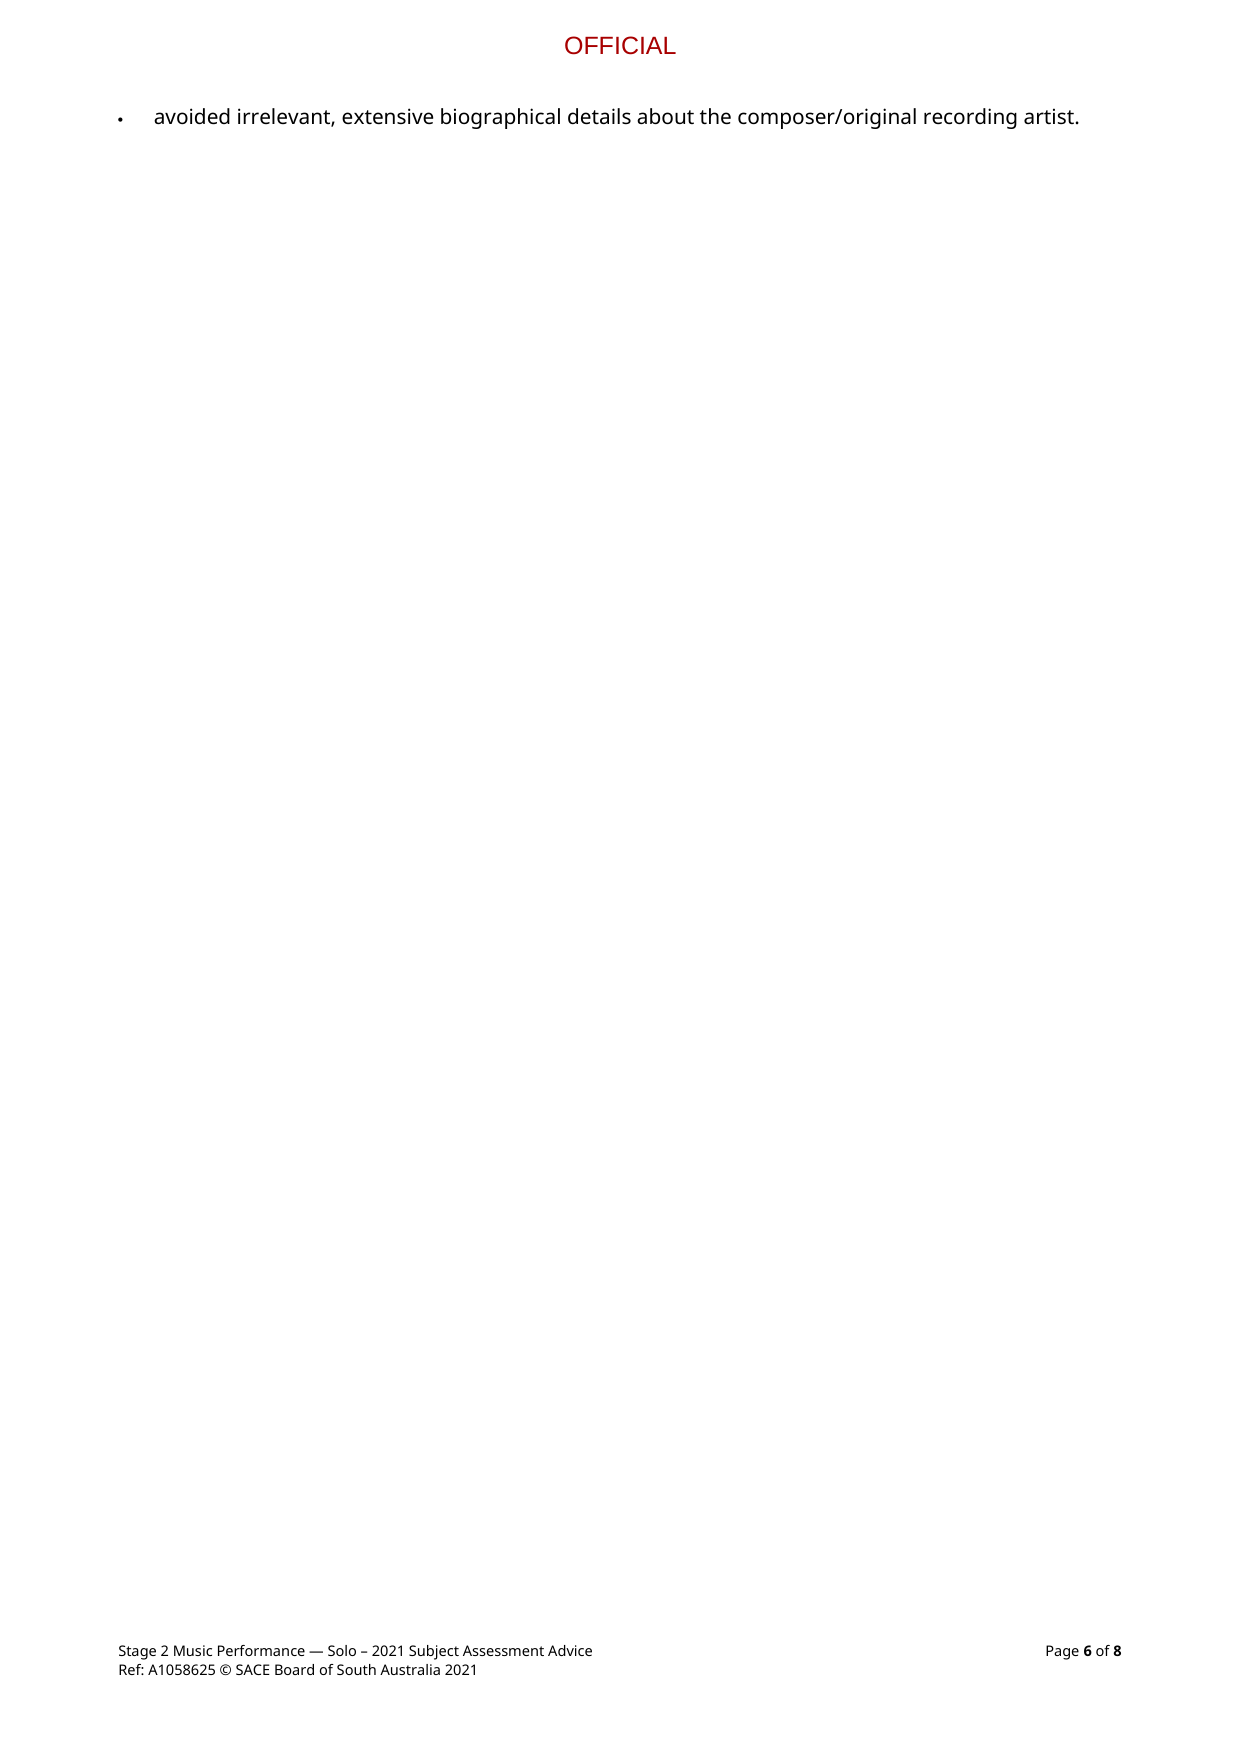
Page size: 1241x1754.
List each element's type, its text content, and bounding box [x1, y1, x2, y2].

text avoided irrelevant, extensive biographical details about the composer/original recording artist. [118, 102, 1122, 130]
